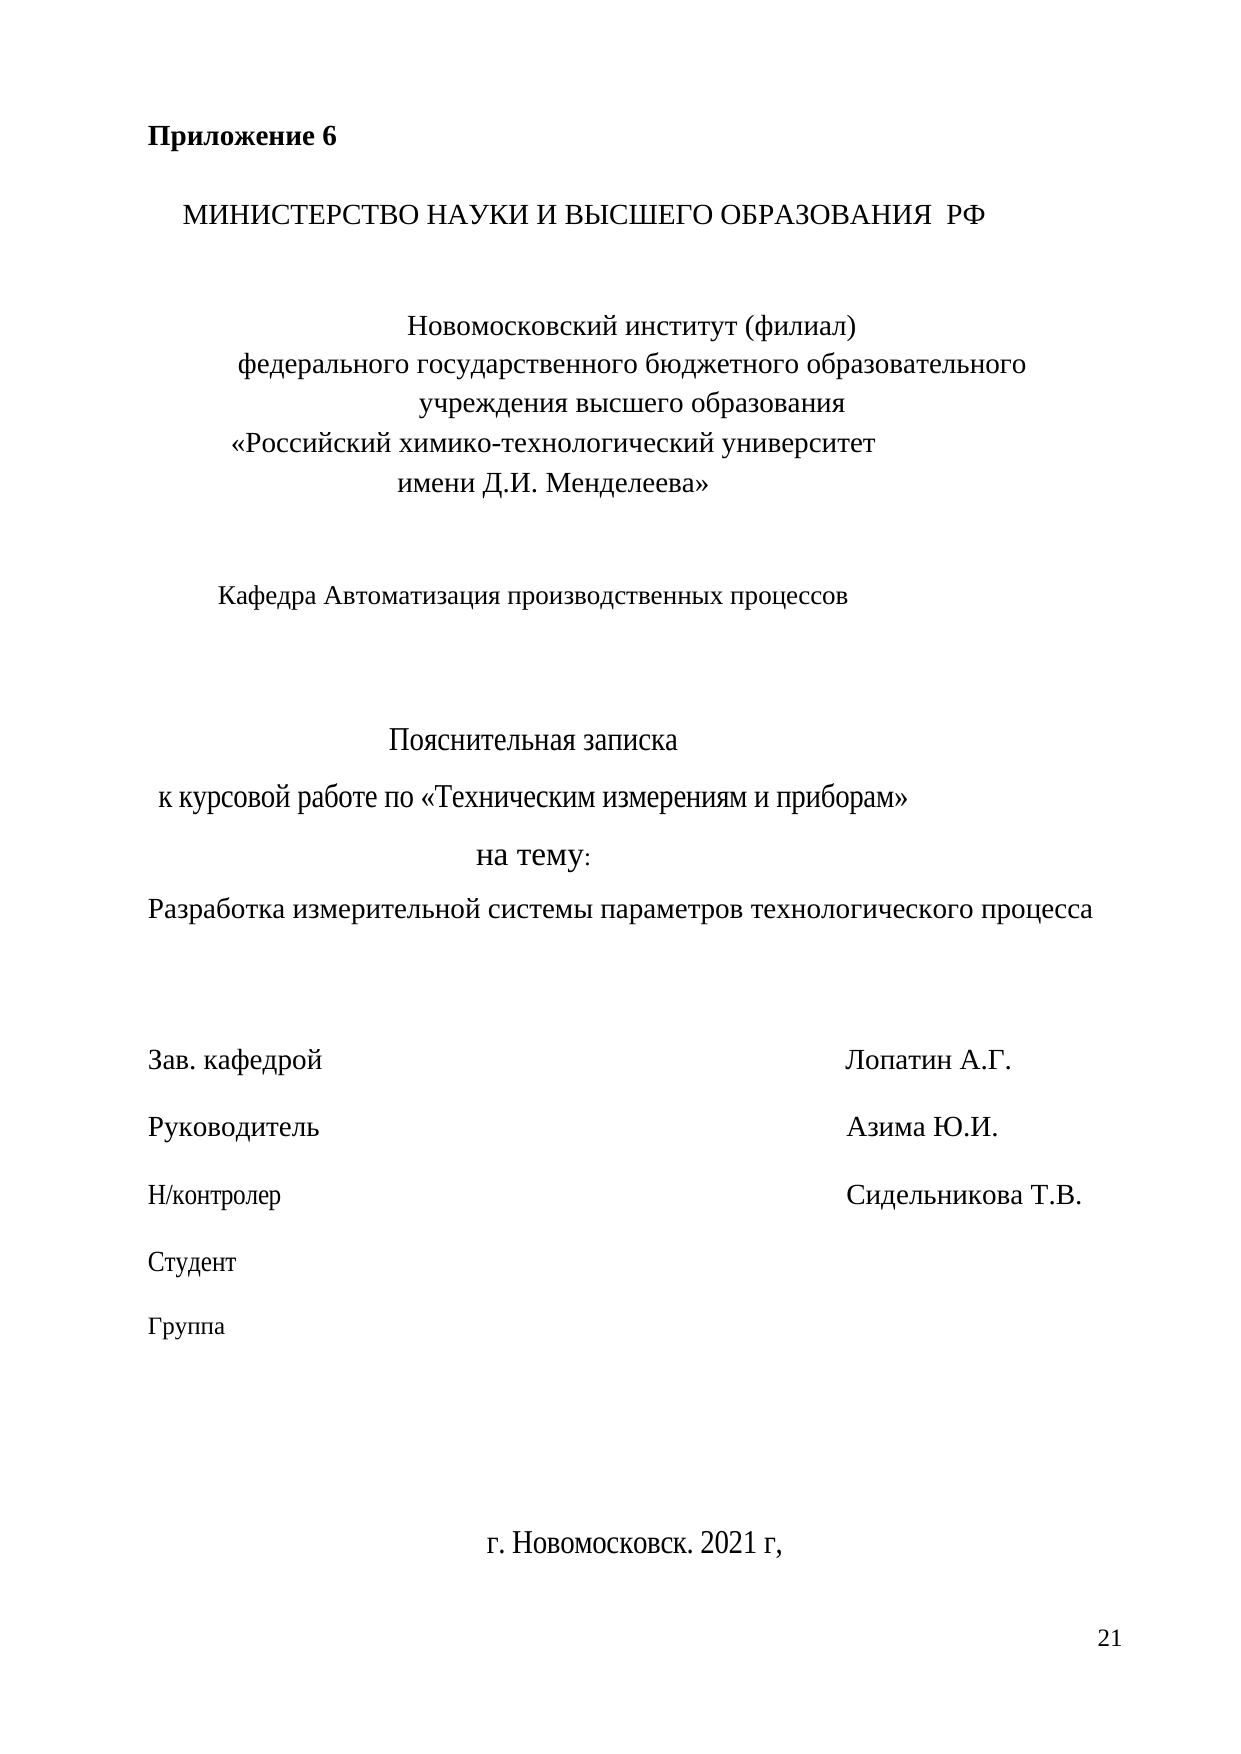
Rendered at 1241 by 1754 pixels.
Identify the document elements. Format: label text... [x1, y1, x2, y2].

text имени Д.И. Менделеева» [148, 466, 958, 499]
text федерального государственного бюджетного образовательного [148, 343, 1116, 381]
text учреждения высшего образования [148, 381, 1116, 420]
text Кафедра Автоматизация производственных процессов [148, 579, 919, 610]
text МИНИСТЕРСТВО НАУКИ И ВЫСШЕГО ОБРАЗОВАНИЯ РФ [148, 197, 1020, 231]
text Группа [148, 1311, 1122, 1340]
text Н/контролер Сидельникова Т.В. [148, 1177, 1122, 1210]
text г. Новомосковск. 2021 г, [148, 1522, 1122, 1560]
text Студент [148, 1244, 1122, 1277]
text Руководитель Азима Ю.И. [148, 1109, 1122, 1143]
text Новомосковский институт (филиал) [148, 305, 1115, 343]
text Приложение 6 [148, 118, 1122, 152]
text Зав. кафедрой Лопатин А.Г. [148, 1042, 1122, 1076]
text к курсовой работе по «Техническим измерениям и приборам» на тему: [148, 776, 919, 872]
text Пояснительная записка [148, 719, 919, 757]
text Разработка измерительной системы параметров технологического процесса [148, 891, 1122, 925]
text «Российский химико-технологический университет [148, 426, 958, 459]
